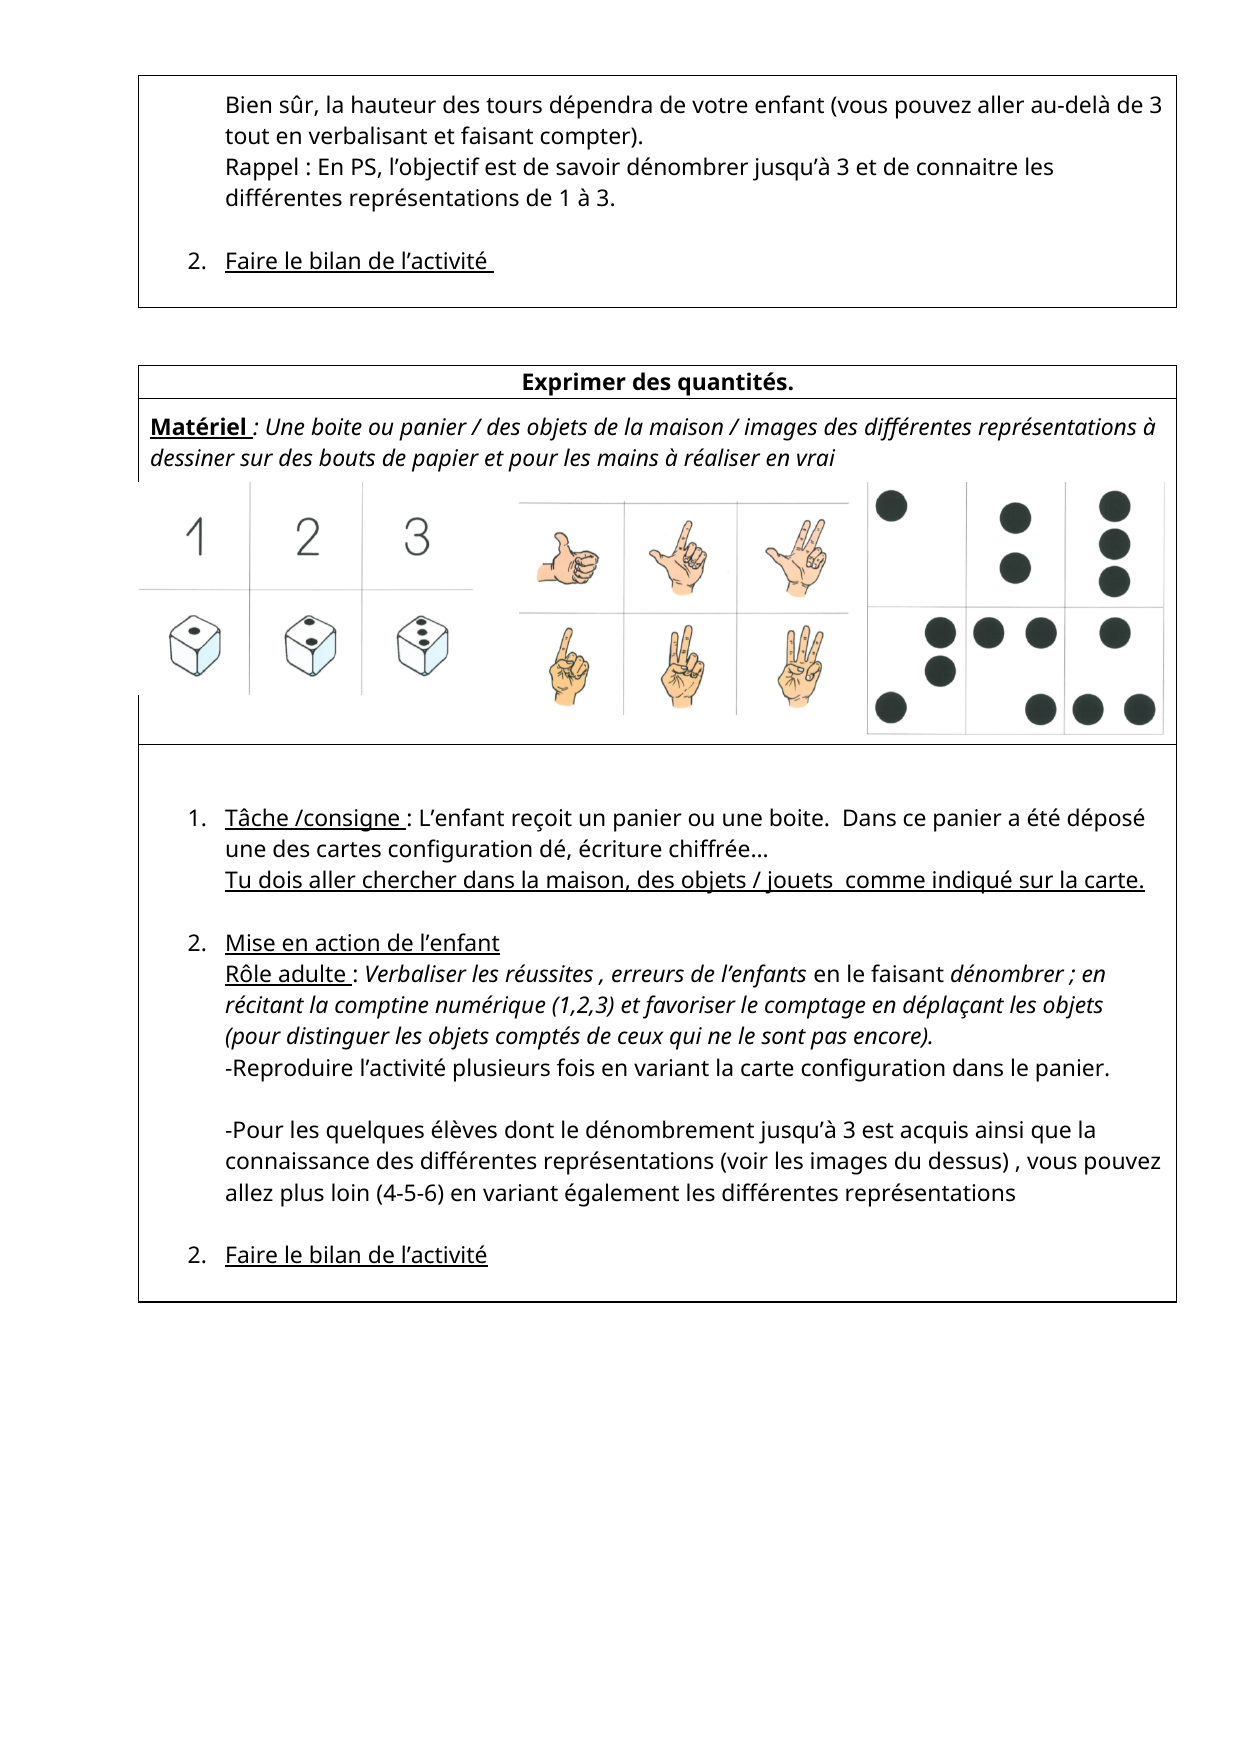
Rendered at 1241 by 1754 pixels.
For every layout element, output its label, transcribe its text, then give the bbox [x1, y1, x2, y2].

table_cell Tâche /consigne : L’enfant reçoit un panier ou une boite. Dans ce panier a été déposé une des cartes configuration dé, écriture chiffrée… Tu dois aller chercher dans la maison, des objets / jouets comme indiqué sur la carte. Mise en action de l’enfant Rôle adulte : Verbaliser les réussites , erreurs de l’enfants en le faisant dénombrer ; en récitant la comptine numérique (1,2,3) et favoriser le comptage en déplaçant les objets (pour distinguer les objets comptés de ceux qui ne le sont pas encore). -Reproduire l’activité plusieurs fois en variant la carte configuration dans le panier. -Pour les quelques élèves dont le dénombrement jusqu’à 3 est acquis ainsi que la connaissance des différentes représentations (voir les images du dessus) , vous pouvez allez plus loin (4-5-6) en variant également les différentes représentations Faire le bilan de l’activité [139, 745, 1176, 1301]
table_cell Matériel : Une boite ou panier / des objets de la maison / images des différentes représentations à dessiner sur des bouts de papier et pour les mains à réaliser en vrai [139, 399, 1176, 744]
table_header Exprimer des quantités. [139, 366, 1176, 397]
picture [137, 482, 864, 715]
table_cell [139, 76, 1176, 307]
picture [866, 482, 1165, 736]
